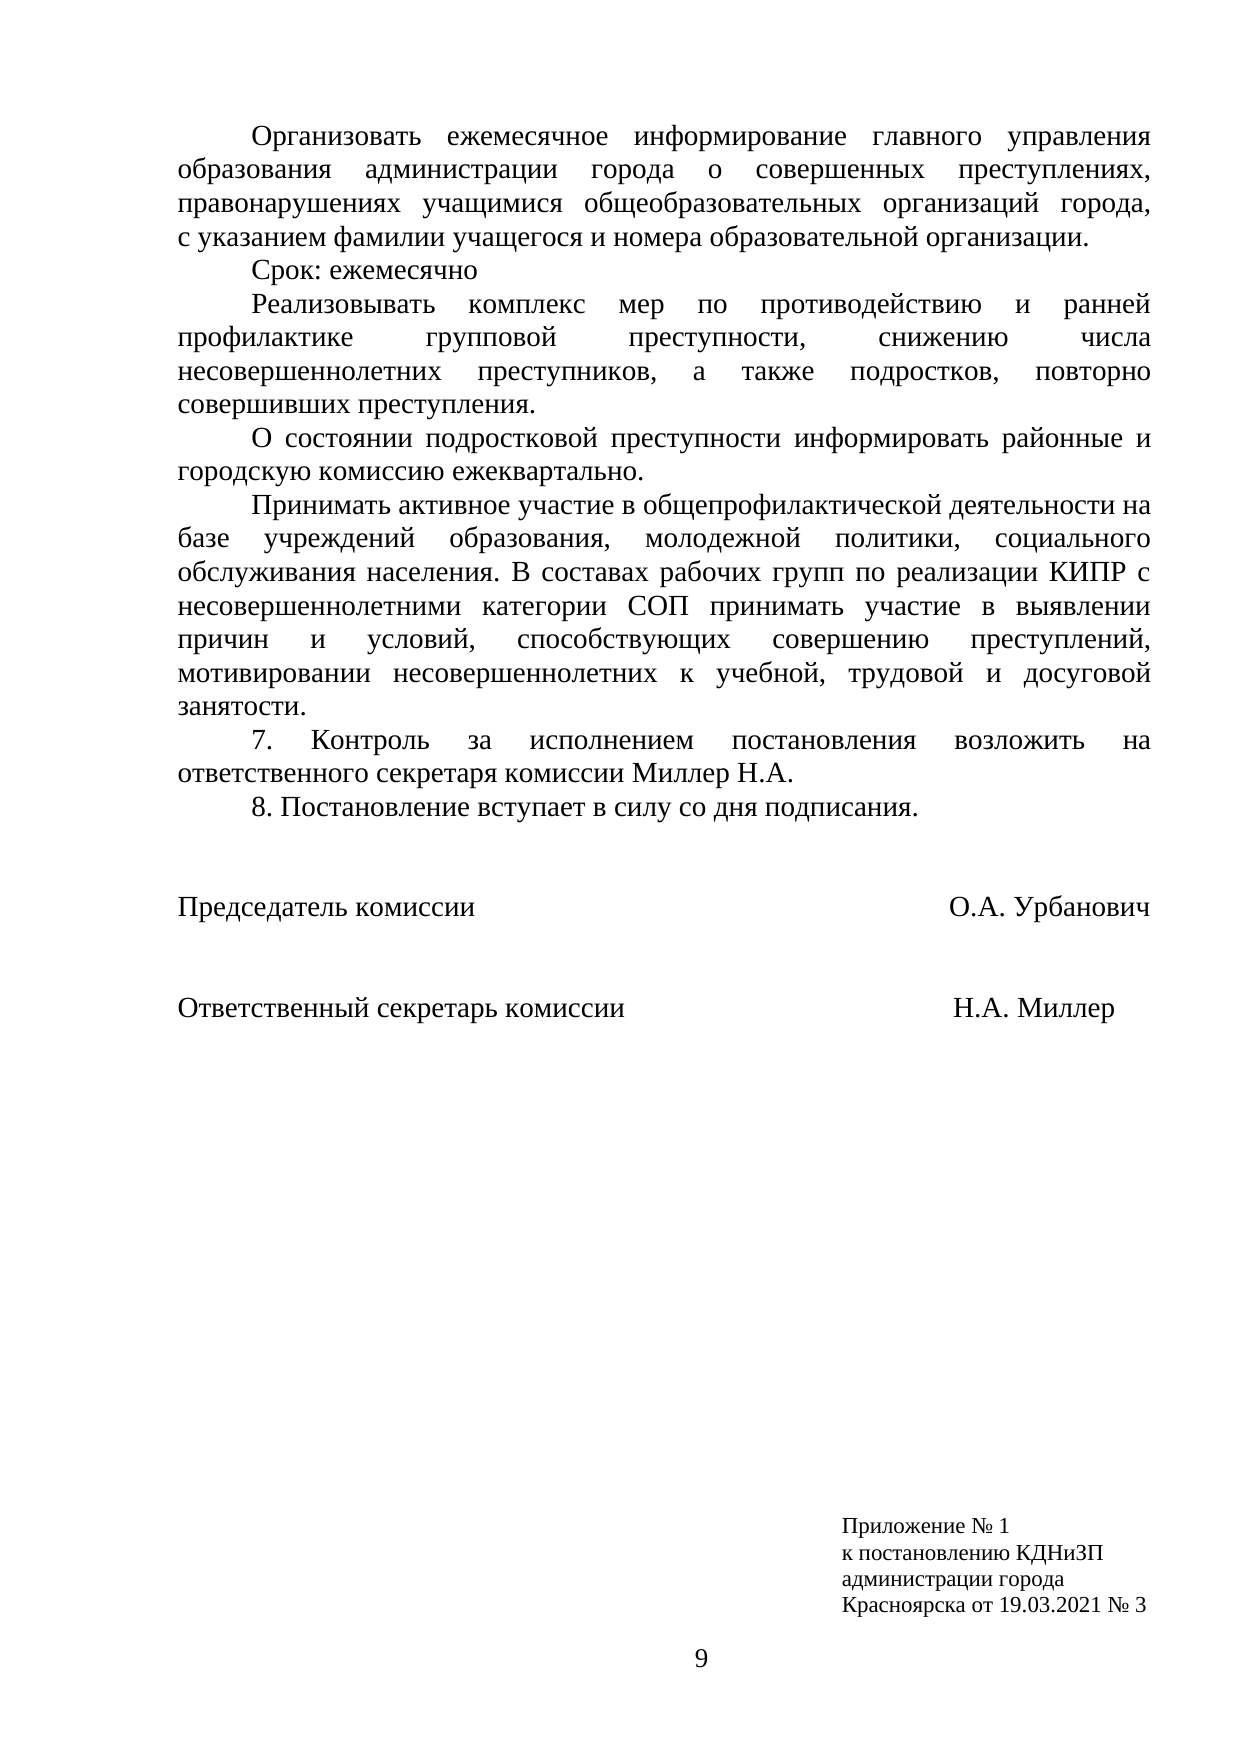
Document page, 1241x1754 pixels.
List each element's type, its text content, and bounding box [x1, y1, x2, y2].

text Приложение № 1 [842, 1512, 1152, 1539]
text Председатель комиссии О.А. Урбанович [177, 889, 1152, 923]
text Ответственный секретарь комиссии Н.А. Миллер [177, 990, 1152, 1024]
text О состоянии подростковой преступности информировать районные и городскую комиссию ежеквартально. [177, 420, 1152, 487]
text Срок: ежемесячно [177, 252, 1152, 286]
text Организовать ежемесячное информирование главного управления образования администрации города о совершенных преступлениях, правонарушениях учащимися общеобразовательных организаций города, с указанием фамилии учащегося и номера образовательной организации. [177, 118, 1152, 252]
text 7. Контроль за исполнением постановления возложить на ответственного секретаря комиссии Миллер Н.А. [177, 722, 1152, 789]
text Принимать активное участие в общепрофилактической деятельности на базе учреждений образования, молодежной политики, социального обслуживания населения. В составах рабочих групп по реализации КИПР с несовершеннолетними категории СОП принимать участие в выявлении причин и условий, способствующих совершению преступлений, мотивировании несовершеннолетних к учебной, трудовой и досуговой занятости. [177, 487, 1152, 722]
text Реализовывать комплекс мер по противодействию и ранней профилактике групповой преступности, снижению числа несовершеннолетних преступников, а также подростков, повторно совершивших преступления. [177, 286, 1152, 420]
text 8. Постановление вступает в силу со дня подписания. [177, 789, 1152, 822]
text к постановлению КДНиЗП администрации города Красноярска от 19.03.2021 № 3 [842, 1539, 1152, 1618]
